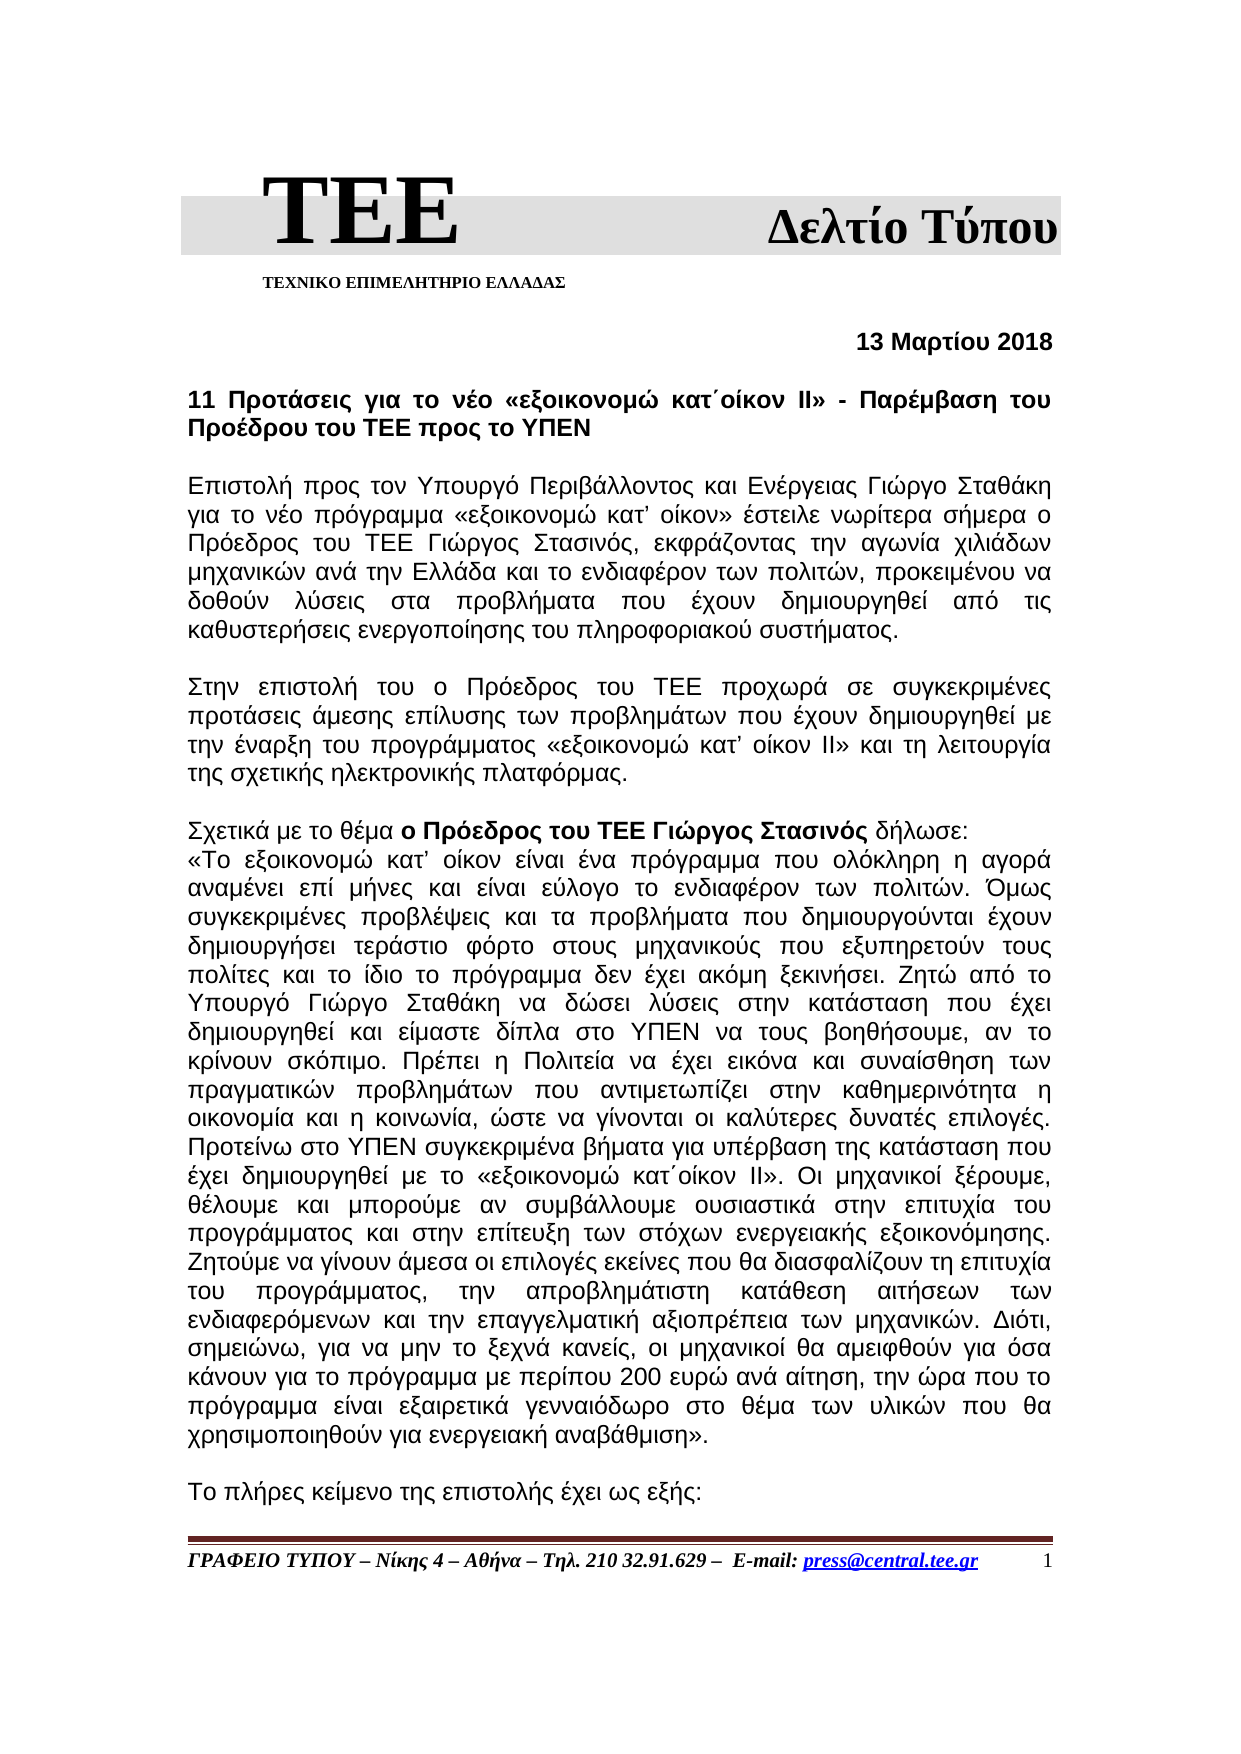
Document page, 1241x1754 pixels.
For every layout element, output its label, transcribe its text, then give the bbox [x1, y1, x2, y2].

text Σχετικά με το θέμα ο Πρόεδρος του ΤΕΕ Γιώργος Στασινός δήλωσε: [187, 816, 1053, 845]
text 13 Μαρτίου 2018 [261, 327, 1053, 356]
text «Το εξοικονομώ κατ’ οίκον είναι ένα πρόγραμμα που ολόκληρη η αγορά αναμένει επί μήνες και είναι εύλογο το ενδιαφέρον των πολιτών. Όμως συγκεκριμένες προβλέψεις και τα προβλήματα που δημιουργούνται έχουν δημιουργήσει τεράστιο φόρτο στους μηχανικούς που εξυπηρετούν τους πολίτες και το ίδιο το πρόγραμμα δεν έχει ακόμη ξεκινήσει. Ζητώ από το Υπουργό Γιώργο Σταθάκη να δώσει λύσεις στην κατάσταση που έχει δημιουργηθεί και είμαστε δίπλα στο ΥΠΕΝ να τους βοηθήσουμε, αν το κρίνουν σκόπιμο. Πρέπει η Πολιτεία να έχει εικόνα και συναίσθηση των πραγματικών προβλημάτων που αντιμετωπίζει στην καθημερινότητα η οικονομία και η κοινωνία, ώστε να γίνονται οι καλύτερες δυνατές επιλογές. Προτείνω στο ΥΠΕΝ συγκεκριμένα βήματα για υπέρβαση της κατάσταση που έχει δημιουργηθεί με το «εξοικονομώ κατ΄οίκον ΙΙ». Οι μηχανικοί ξέρουμε, θέλουμε και μπορούμε αν συμβάλλουμε ουσιαστικά στην επιτυχία του προγράμματος και στην επίτευξη των στόχων ενεργειακής εξοικονόμησης. Ζητούμε να γίνουν άμεσα οι επιλογές εκείνες που θα διασφαλίζουν τη επιτυχία του προγράμματος, την απροβλημάτιστη κατάθεση αιτήσεων των ενδιαφερόμενων και την επαγγελματική αξιοπρέπεια των μηχανικών. Διότι, σημειώνω, για να μην το ξεχνά κανείς, οι μηχανικοί θα αμειφθούν για όσα κάνουν για το πρόγραμμα με περίπου 200 ευρώ ανά αίτηση, την ώρα που το πρόγραμμα είναι εξαιρετικά γενναιόδωρο στο θέμα των υλικών που θα χρησιμοποιηθούν για ενεργειακή αναβάθμιση». [187, 845, 1053, 1448]
text ΤΕΧΝΙΚΟ ΕΠΙΜΕΛΗΤΗΡΙΟ ΕΛΛΑΔΑΣ [187, 273, 1053, 292]
text Επιστολή προς τον Υπουργό Περιβάλλοντος και Ενέργειας Γιώργο Σταθάκη για το νέο πρόγραμμα «εξοικονομώ κατ’ οίκον» έστειλε νωρίτερα σήμερα ο Πρόεδρος του ΤΕΕ Γιώργος Στασινός, εκφράζοντας την αγωνία χιλιάδων μηχανικών ανά την Ελλάδα και το ενδιαφέρον των πολιτών, προκειμένου να δοθούν λύσεις στα προβλήματα που έχουν δημιουργηθεί από τις καθυστερήσεις ενεργοποίησης του πληροφοριακού συστήματος. [187, 471, 1053, 643]
text Το πλήρες κείμενο της επιστολής έχει ως εξής: [187, 1477, 1053, 1506]
text 11 Προτάσεις για το νέο «εξοικονομώ κατ΄οίκον ΙΙ» - Παρέμβαση του Προέδρου του ΤΕΕ προς το ΥΠΕΝ [187, 385, 1053, 442]
text TEE [187, 150, 1053, 265]
text Στην επιστολή του ο Πρόεδρος του ΤΕΕ προχωρά σε συγκεκριμένες προτάσεις άμεσης επίλυσης των προβλημάτων που έχουν δημιουργηθεί με την έναρξη του προγράμματος «εξοικονομώ κατ’ οίκον ΙΙ» και τη λειτουργία της σχετικής ηλεκτρονικής πλατφόρμας. [187, 672, 1053, 787]
